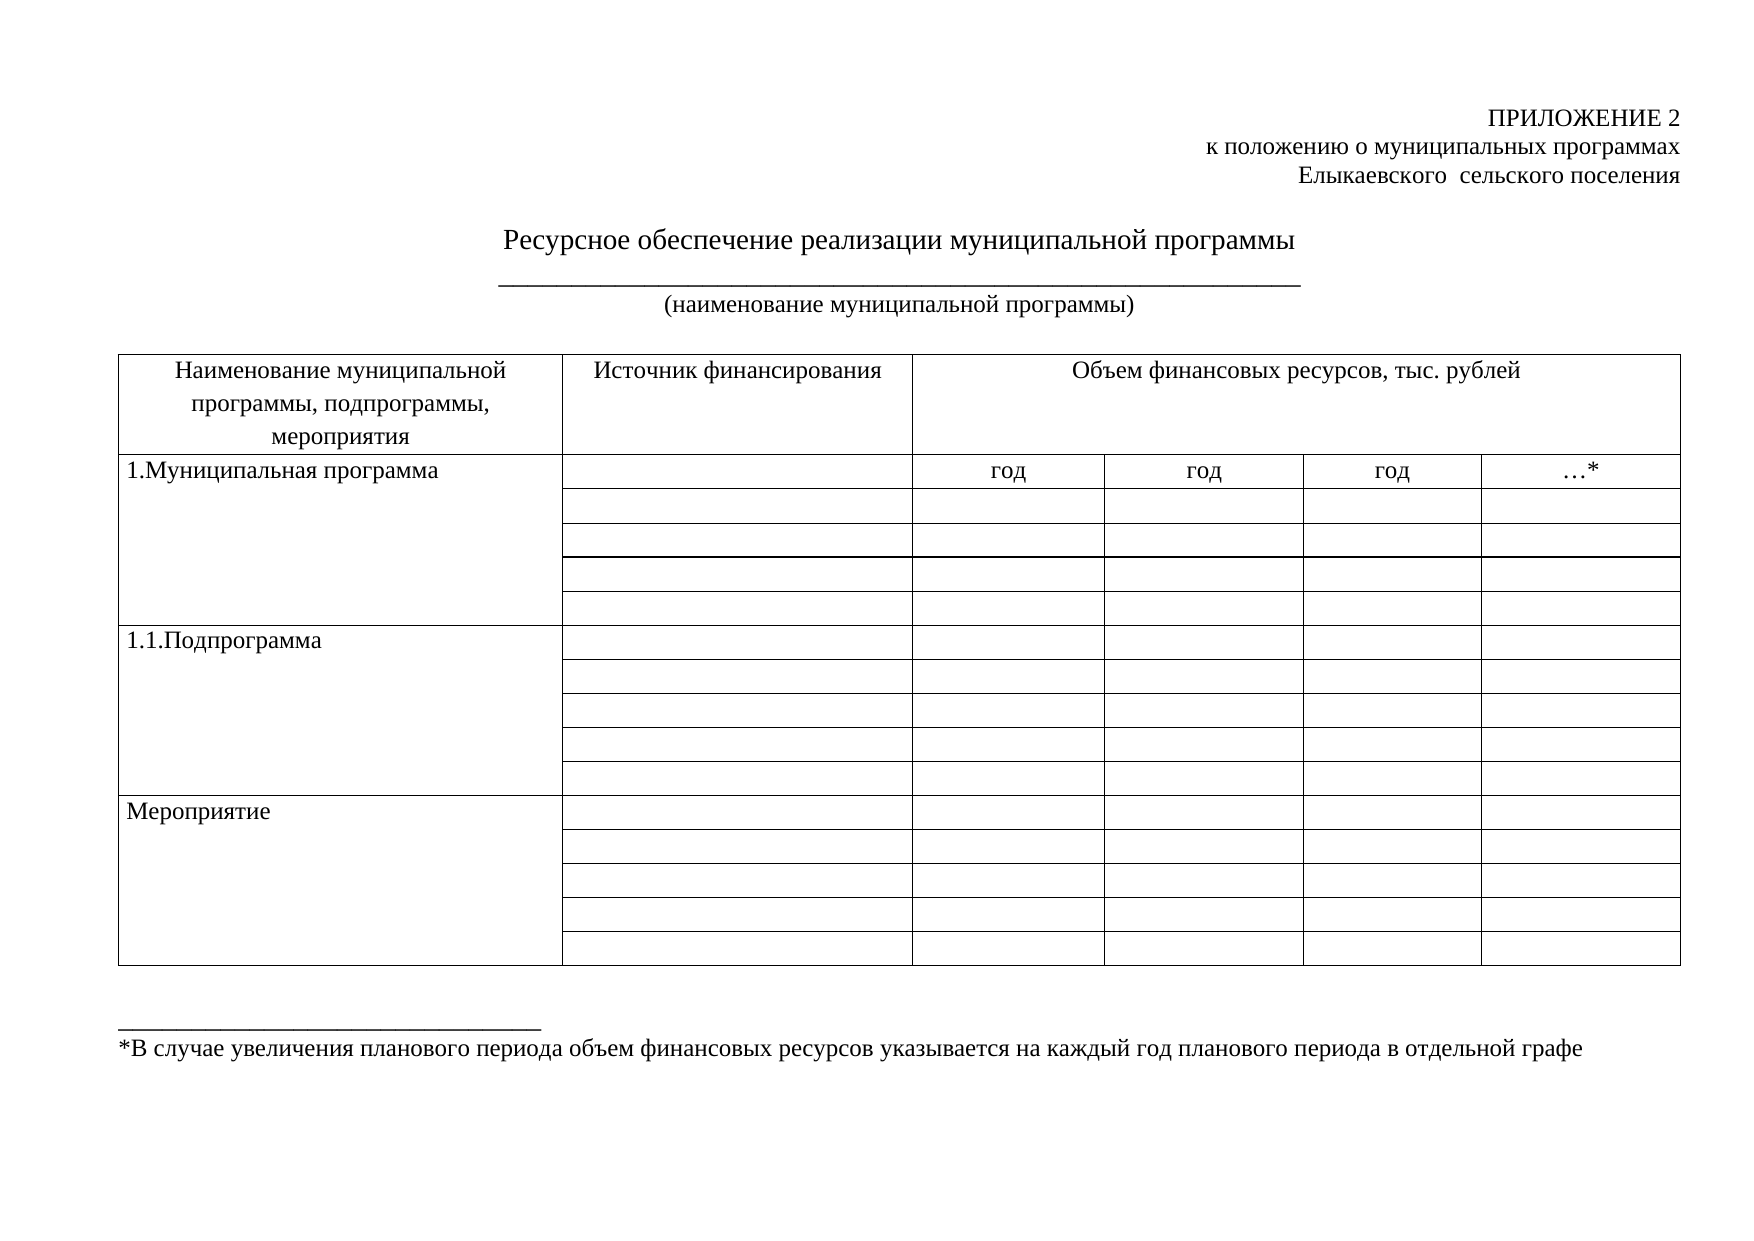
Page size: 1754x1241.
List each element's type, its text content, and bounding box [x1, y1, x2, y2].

table_cell [1105, 626, 1303, 659]
table_cell [563, 524, 912, 556]
text _______________________________________________________ [118, 256, 1680, 289]
table_cell [1482, 898, 1680, 931]
table_cell [1304, 830, 1481, 863]
table_cell [1304, 694, 1481, 727]
table_cell год [913, 455, 1104, 488]
table_cell [1304, 728, 1481, 761]
table_cell [913, 830, 1104, 863]
table_cell [1304, 796, 1481, 829]
table_cell [1482, 592, 1680, 624]
table_cell [1482, 660, 1680, 693]
table_cell [1482, 524, 1680, 556]
table_cell …* [1482, 455, 1680, 488]
table_cell [563, 489, 912, 522]
table_cell [563, 864, 912, 897]
table_cell [1482, 762, 1680, 795]
table_cell [1304, 898, 1481, 931]
table_cell [913, 694, 1104, 727]
text _____________________________ [118, 1000, 1680, 1033]
table_cell [1304, 558, 1481, 591]
table_cell [913, 592, 1104, 624]
table_cell [563, 932, 912, 965]
table_cell [563, 728, 912, 761]
table_cell [913, 728, 1104, 761]
table_header Источник финансирования [563, 355, 912, 454]
table_cell [1105, 762, 1303, 795]
table_cell [913, 898, 1104, 931]
table_cell [913, 626, 1104, 659]
table_cell [563, 830, 912, 863]
text *В случае увеличения планового периода объем финансовых ресурсов указывается на каждый год планового периода в отдельной графе [118, 1033, 1680, 1062]
table_cell год [1304, 455, 1481, 488]
table_cell [1304, 626, 1481, 659]
table_cell [563, 694, 912, 727]
table_cell [1105, 558, 1303, 591]
table_cell [1105, 694, 1303, 727]
text к положению о муниципальных программах [118, 131, 1680, 160]
table_cell [1304, 524, 1481, 556]
table_cell [1105, 524, 1303, 556]
table_cell [1482, 864, 1680, 897]
text ПРИЛОЖЕНИЕ 2 [118, 103, 1680, 131]
table_cell 1.1.Подпрограмма [119, 626, 562, 795]
table_cell [563, 898, 912, 931]
table_cell [1105, 728, 1303, 761]
table_cell [563, 626, 912, 659]
table_cell [1105, 898, 1303, 931]
table_cell [913, 524, 1104, 556]
table_cell [913, 932, 1104, 965]
table_cell [563, 762, 912, 795]
text Ресурсное обеспечение реализации муниципальной программы [118, 222, 1680, 256]
table_cell [1304, 762, 1481, 795]
table_cell 1.Муниципальная программа [119, 455, 562, 624]
table_cell [1105, 592, 1303, 624]
table_cell [913, 864, 1104, 897]
table_cell [1105, 932, 1303, 965]
table_cell [1482, 694, 1680, 727]
table_cell [913, 489, 1104, 522]
table_cell [1105, 489, 1303, 522]
table_cell [1304, 932, 1481, 965]
table_cell [1304, 864, 1481, 897]
table_cell [1482, 796, 1680, 829]
table_cell Мероприятие [119, 796, 562, 965]
table_cell [1482, 626, 1680, 659]
table_cell [563, 558, 912, 591]
table_cell [1304, 489, 1481, 522]
table_cell [1304, 660, 1481, 693]
table_cell [1105, 796, 1303, 829]
table_cell год [1105, 455, 1303, 488]
table_cell [1482, 728, 1680, 761]
table_cell [1105, 830, 1303, 863]
table_cell [913, 762, 1104, 795]
table_cell [913, 660, 1104, 693]
table_cell [563, 455, 912, 488]
text Елыкаевского сельского поселения [118, 160, 1680, 189]
table_cell [913, 558, 1104, 591]
table_cell [1482, 558, 1680, 591]
table_header Наименование муниципальной программы, подпрограммы, мероприятия [119, 355, 562, 454]
table_header Объем финансовых ресурсов, тыс. рублей [913, 355, 1680, 454]
table_cell [563, 592, 912, 624]
table_cell [1304, 592, 1481, 624]
table_cell [913, 796, 1104, 829]
table_cell [1482, 830, 1680, 863]
text (наименование муниципальной программы) [118, 289, 1680, 318]
table_cell [563, 660, 912, 693]
table_cell [1105, 660, 1303, 693]
table_cell [1105, 864, 1303, 897]
table_cell [1482, 489, 1680, 522]
table_cell [563, 796, 912, 829]
table_cell [1482, 932, 1680, 965]
